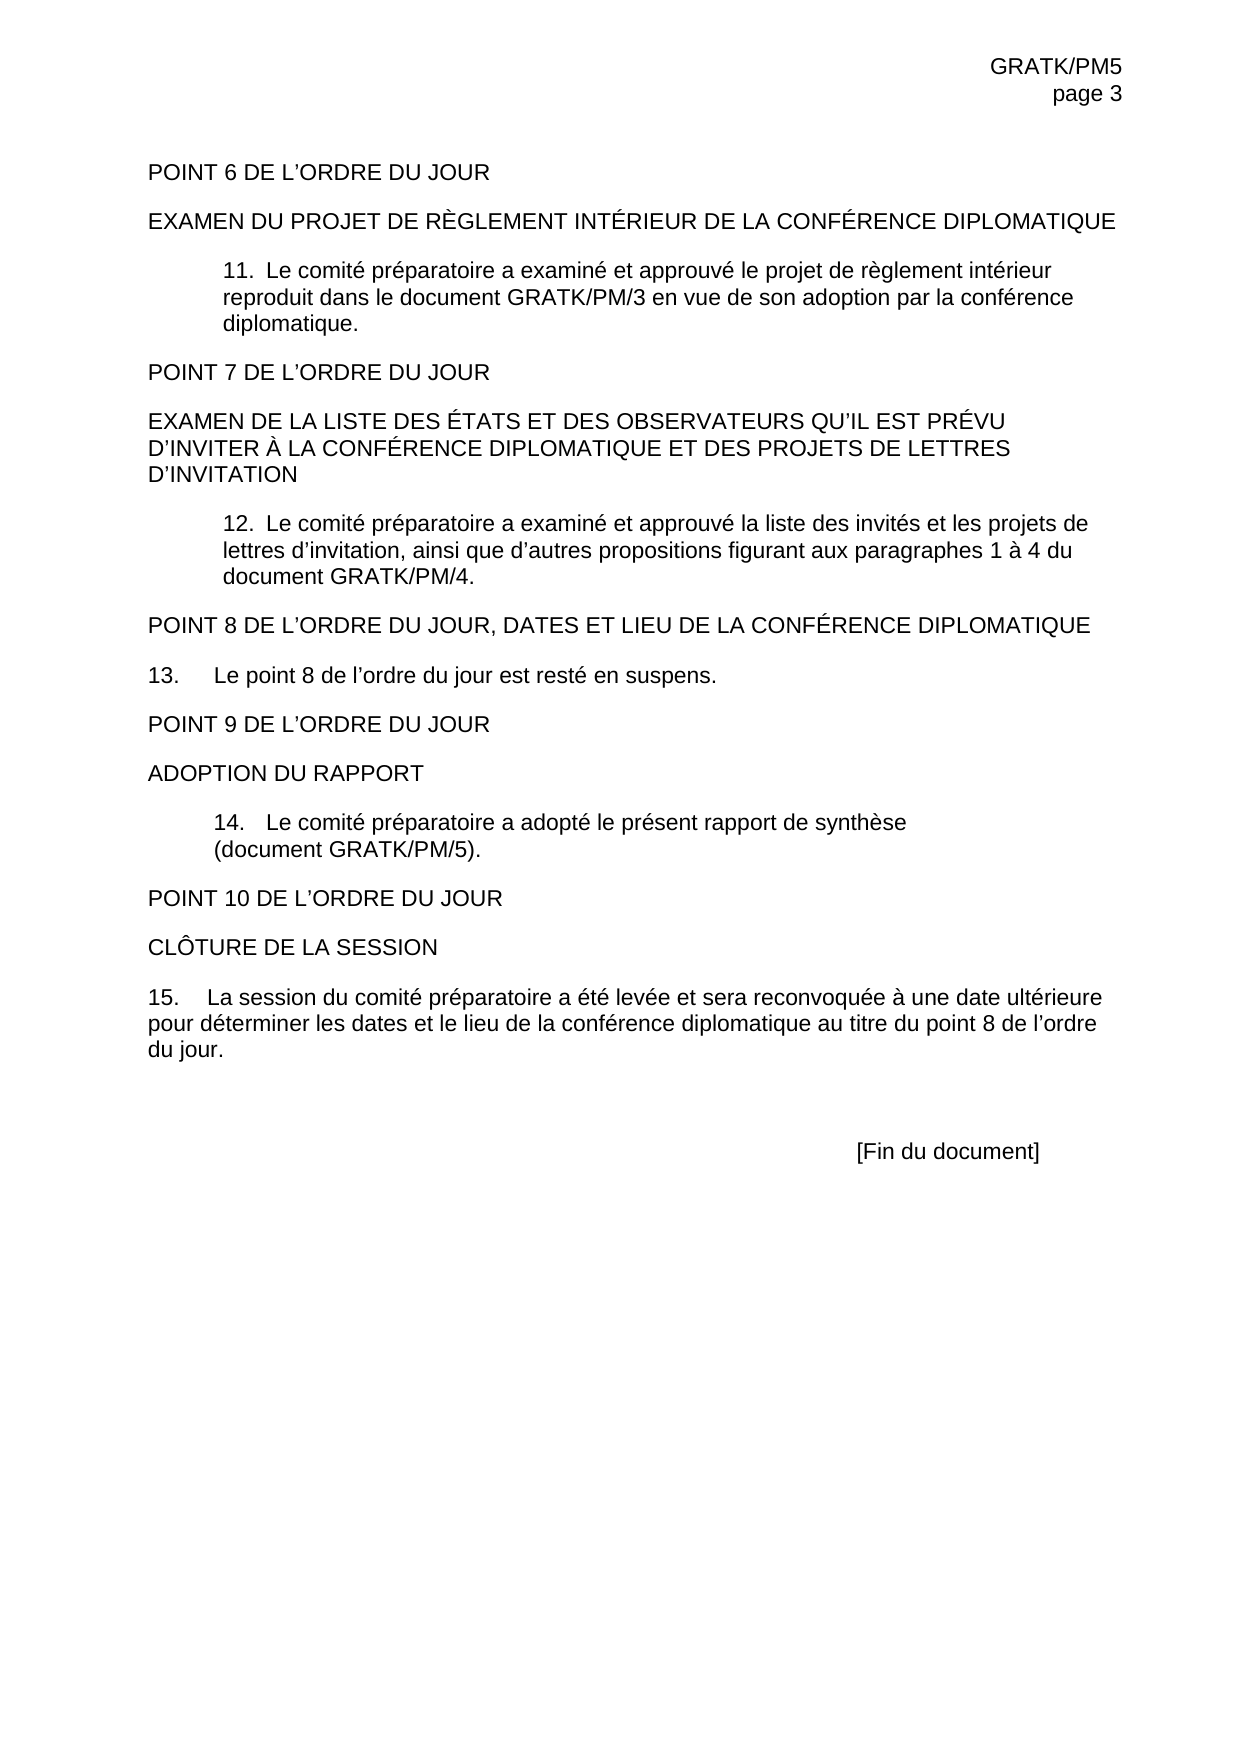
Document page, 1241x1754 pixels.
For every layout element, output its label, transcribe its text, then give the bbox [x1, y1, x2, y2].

text [Fin du document] [797, 1138, 1122, 1164]
text ADOPTION DU RAPPORT [148, 760, 1122, 786]
list Le point 8 de l’ordre du jour est resté en suspens. [148, 662, 1122, 688]
list Le comité préparatoire a examiné et approuvé la liste des invités et les projets de lettres d’invitation, ainsi que d’autres propositions figurant aux paragraphes 1 à 4 du document GRATK/PM/4. [223, 510, 1122, 589]
list La session du comité préparatoire a été levée et sera reconvoquée à une date ultérieure pour déterminer les dates et le lieu de la conférence diplomatique au titre du point 8 de l’ordre du jour. [148, 983, 1122, 1063]
list EXAMEN DE LA LISTE DES ÉTATS ET DES OBSERVATEURS QU’IL EST PRÉVU D’INVITER À LA CONFÉRENCE DIPLOMATIQUE ET DES PROJETS DE LETTRES D’INVITATION [148, 408, 1122, 487]
text POINT 7 DE L’ORDRE DU JOUR [148, 359, 1122, 385]
text POINT 10 DE L’ORDRE DU JOUR [148, 885, 1122, 911]
text POINT 6 DE L’ORDRE DU JOUR [148, 158, 1122, 185]
list Le comité préparatoire a examiné et approuvé le projet de règlement intérieur reproduit dans le document GRATK/PM/3 en vue de son adoption par la conférence diplomatique. [223, 257, 1122, 336]
text POINT 8 DE L’ORDRE DU JOUR, DATES ET LIEU DE LA CONFÉRENCE DIPLOMATIQUE [148, 612, 1122, 639]
list Le comité préparatoire a adopté le présent rapport de synthèse (document GRATK/PM/5). [213, 809, 1122, 862]
text POINT 9 DE L’ORDRE DU JOUR [148, 711, 1122, 737]
text CLÔTURE DE LA SESSION [148, 934, 1122, 961]
list EXAMEN DU PROJET DE RÈGLEMENT INTÉRIEUR DE LA CONFÉRENCE DIPLOMATIQUE [148, 208, 1122, 234]
